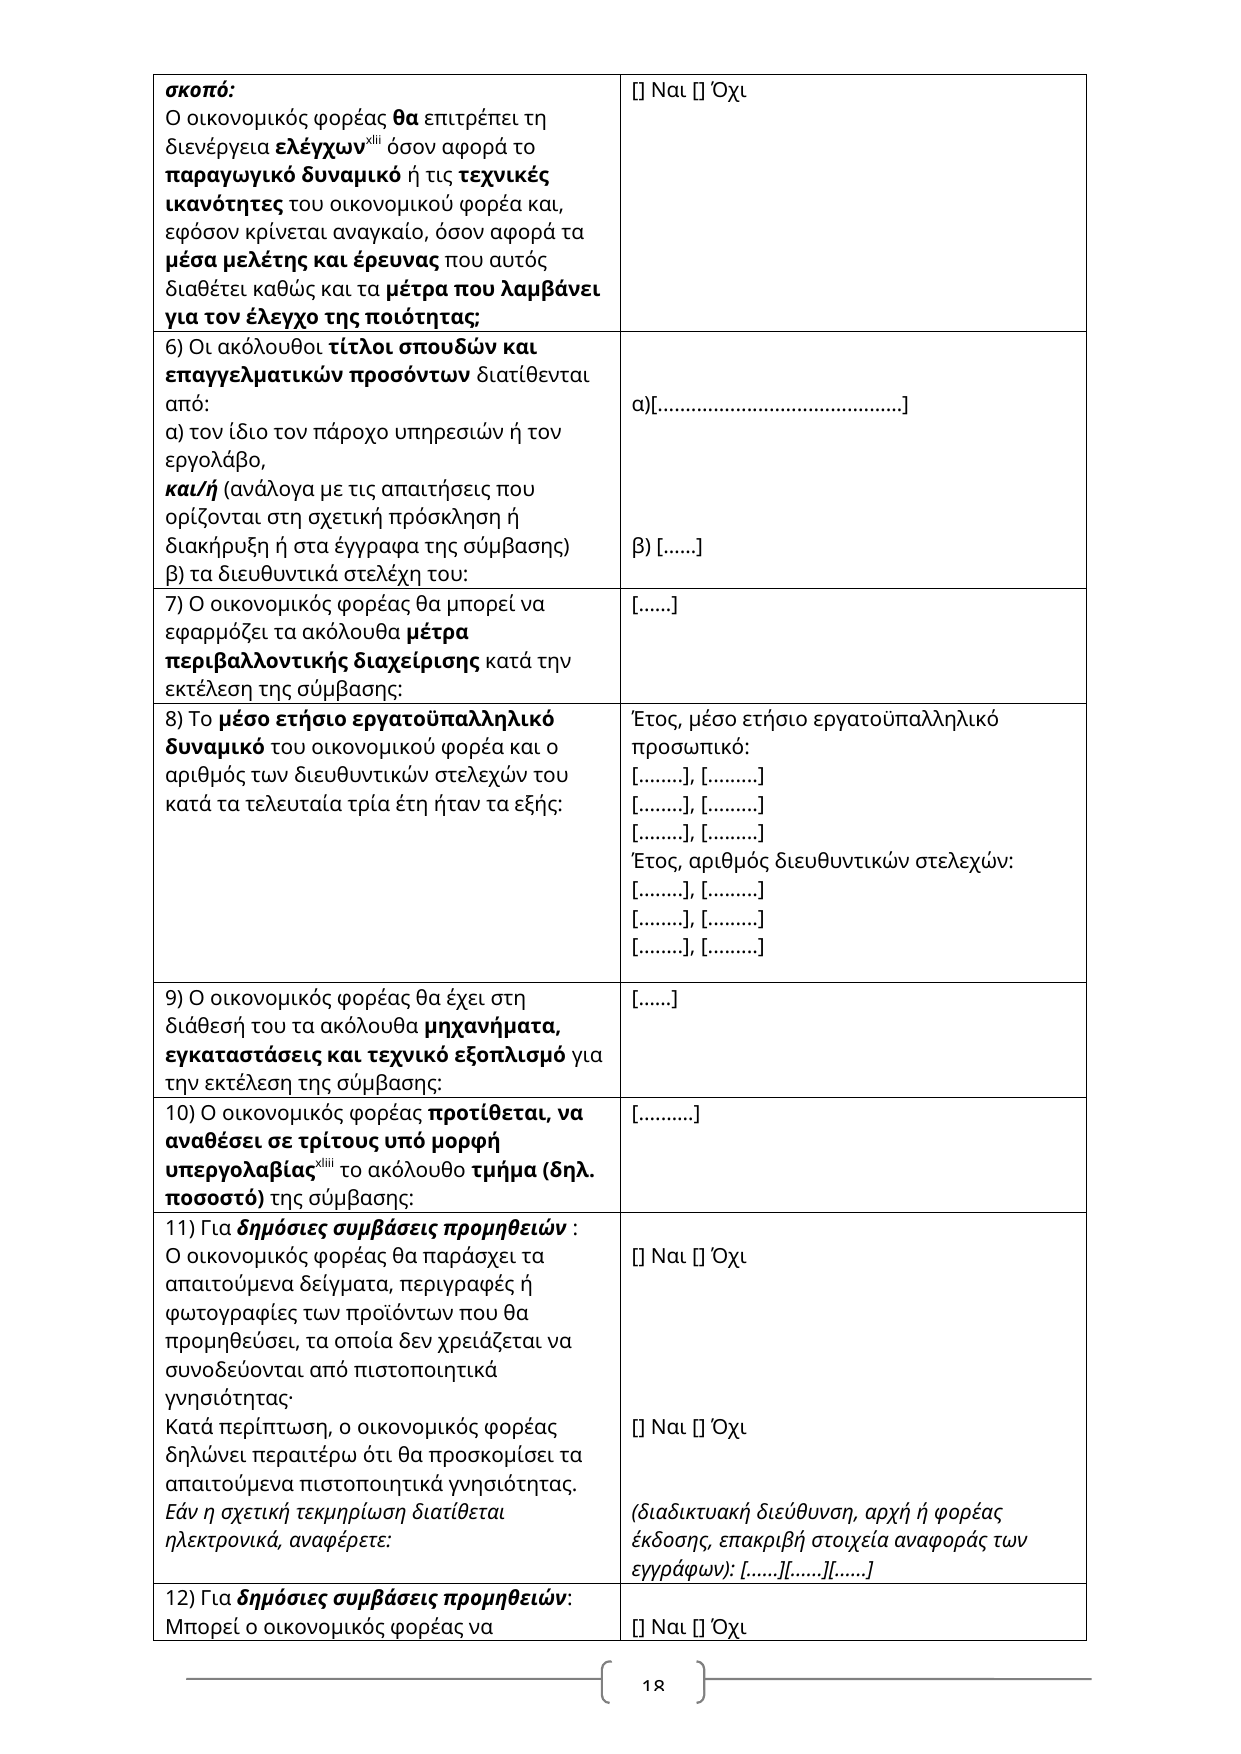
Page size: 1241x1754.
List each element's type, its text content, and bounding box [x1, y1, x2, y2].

table_cell [] Ναι [] Όχι [] Ναι [] Όχι (διαδικτυακή διεύθυνση, αρχή ή φορέας έκδοσης, επακριβή στοιχεία αναφοράς των εγγράφων): [……][……][……] [621, 1213, 1086, 1582]
table_cell [……] [621, 589, 1086, 703]
table_cell α)[......................................……] β) [……] [621, 332, 1086, 588]
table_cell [154, 1584, 620, 1640]
table_cell 7) Ο οικονομικός φορέας θα μπορεί να εφαρμόζει τα ακόλουθα μέτρα περιβαλλοντικής διαχείρισης κατά την εκτέλεση της σύμβασης: [154, 589, 620, 703]
table_cell 9) Ο οικονομικός φορέας θα έχει στη διάθεσή του τα ακόλουθα μηχανήματα, εγκαταστάσεις και τεχνικό εξοπλισμό για την εκτέλεση της σύμβασης: [154, 983, 620, 1097]
table_cell 6) Οι ακόλουθοι τίτλοι σπουδών και επαγγελματικών προσόντων διατίθενται από: α) τον ίδιο τον πάροχο υπηρεσιών ή τον εργολάβο, και/ή (ανάλογα με τις απαιτήσεις που ορίζονται στη σχετική πρόσκληση ή διακήρυξη ή στα έγγραφα της σύμβασης) β) τα διευθυντικά στελέχη του: [154, 332, 620, 588]
table_cell [……] [621, 983, 1086, 1097]
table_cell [154, 75, 620, 331]
table_cell [....……] [621, 1098, 1086, 1212]
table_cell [621, 1584, 1086, 1640]
table_cell 10) Ο οικονομικός φορέας προτίθεται, να αναθέσει σε τρίτους υπό μορφή υπεργολαβίας το ακόλουθο τμήμα (δηλ. ποσοστό) της σύμβασης: [154, 1098, 620, 1212]
table_cell Έτος, μέσο ετήσιο εργατοϋπαλληλικό προσωπικό: [........], [.........] [........], [.........] [........], [.........] Έτος, αριθμός διευθυντικών στελεχών: [........], [.........] [........], [.........] [........], [.........] [621, 704, 1086, 982]
table_cell [] Ναι [] Όχι [621, 75, 1086, 331]
table_cell 8) Το μέσο ετήσιο εργατοϋπαλληλικό δυναμικό του οικονομικού φορέα και ο αριθμός των διευθυντικών στελεχών του κατά τα τελευταία τρία έτη ήταν τα εξής: [154, 704, 620, 982]
table_cell 11) Για δημόσιες συμβάσεις προμηθειών : Ο οικονομικός φορέας θα παράσχει τα απαιτούμενα δείγματα, περιγραφές ή φωτογραφίες των προϊόντων που θα προμηθεύσει, τα οποία δεν χρειάζεται να συνοδεύονται από πιστοποιητικά γνησιότητας· Κατά περίπτωση, ο οικονομικός φορέας δηλώνει περαιτέρω ότι θα προσκομίσει τα απαιτούμενα πιστοποιητικά γνησιότητας. Εάν η σχετική τεκμηρίωση διατίθεται ηλεκτρονικά, αναφέρετε: [154, 1213, 620, 1582]
